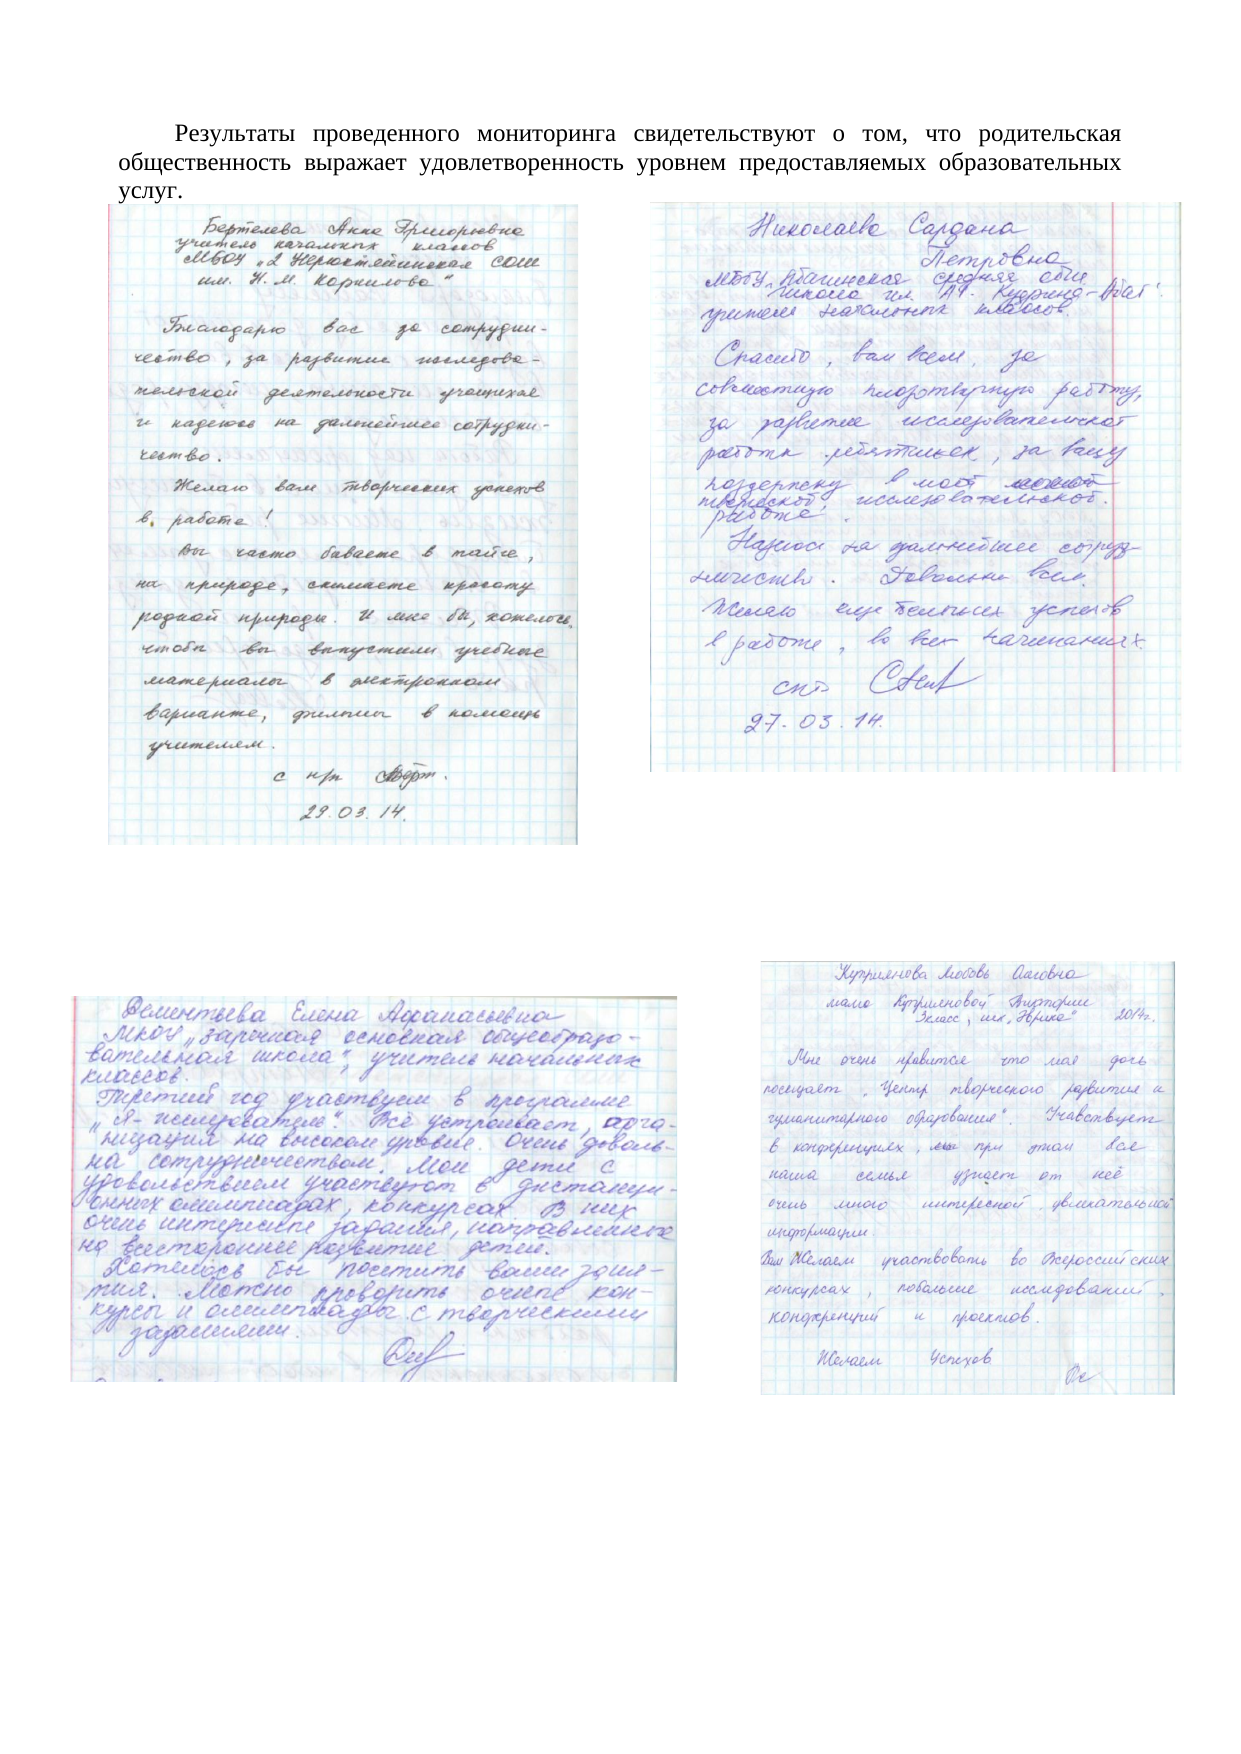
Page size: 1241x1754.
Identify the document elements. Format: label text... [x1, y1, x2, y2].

picture [70, 996, 678, 1382]
text Результаты проведенного мониторинга свидетельствуют о том, что родительская общественность выражает удовлетворенность уровнем предоставляемых образовательных услуг. [118, 118, 1122, 204]
picture [108, 204, 579, 845]
picture [761, 962, 1175, 1395]
picture [650, 202, 1183, 772]
